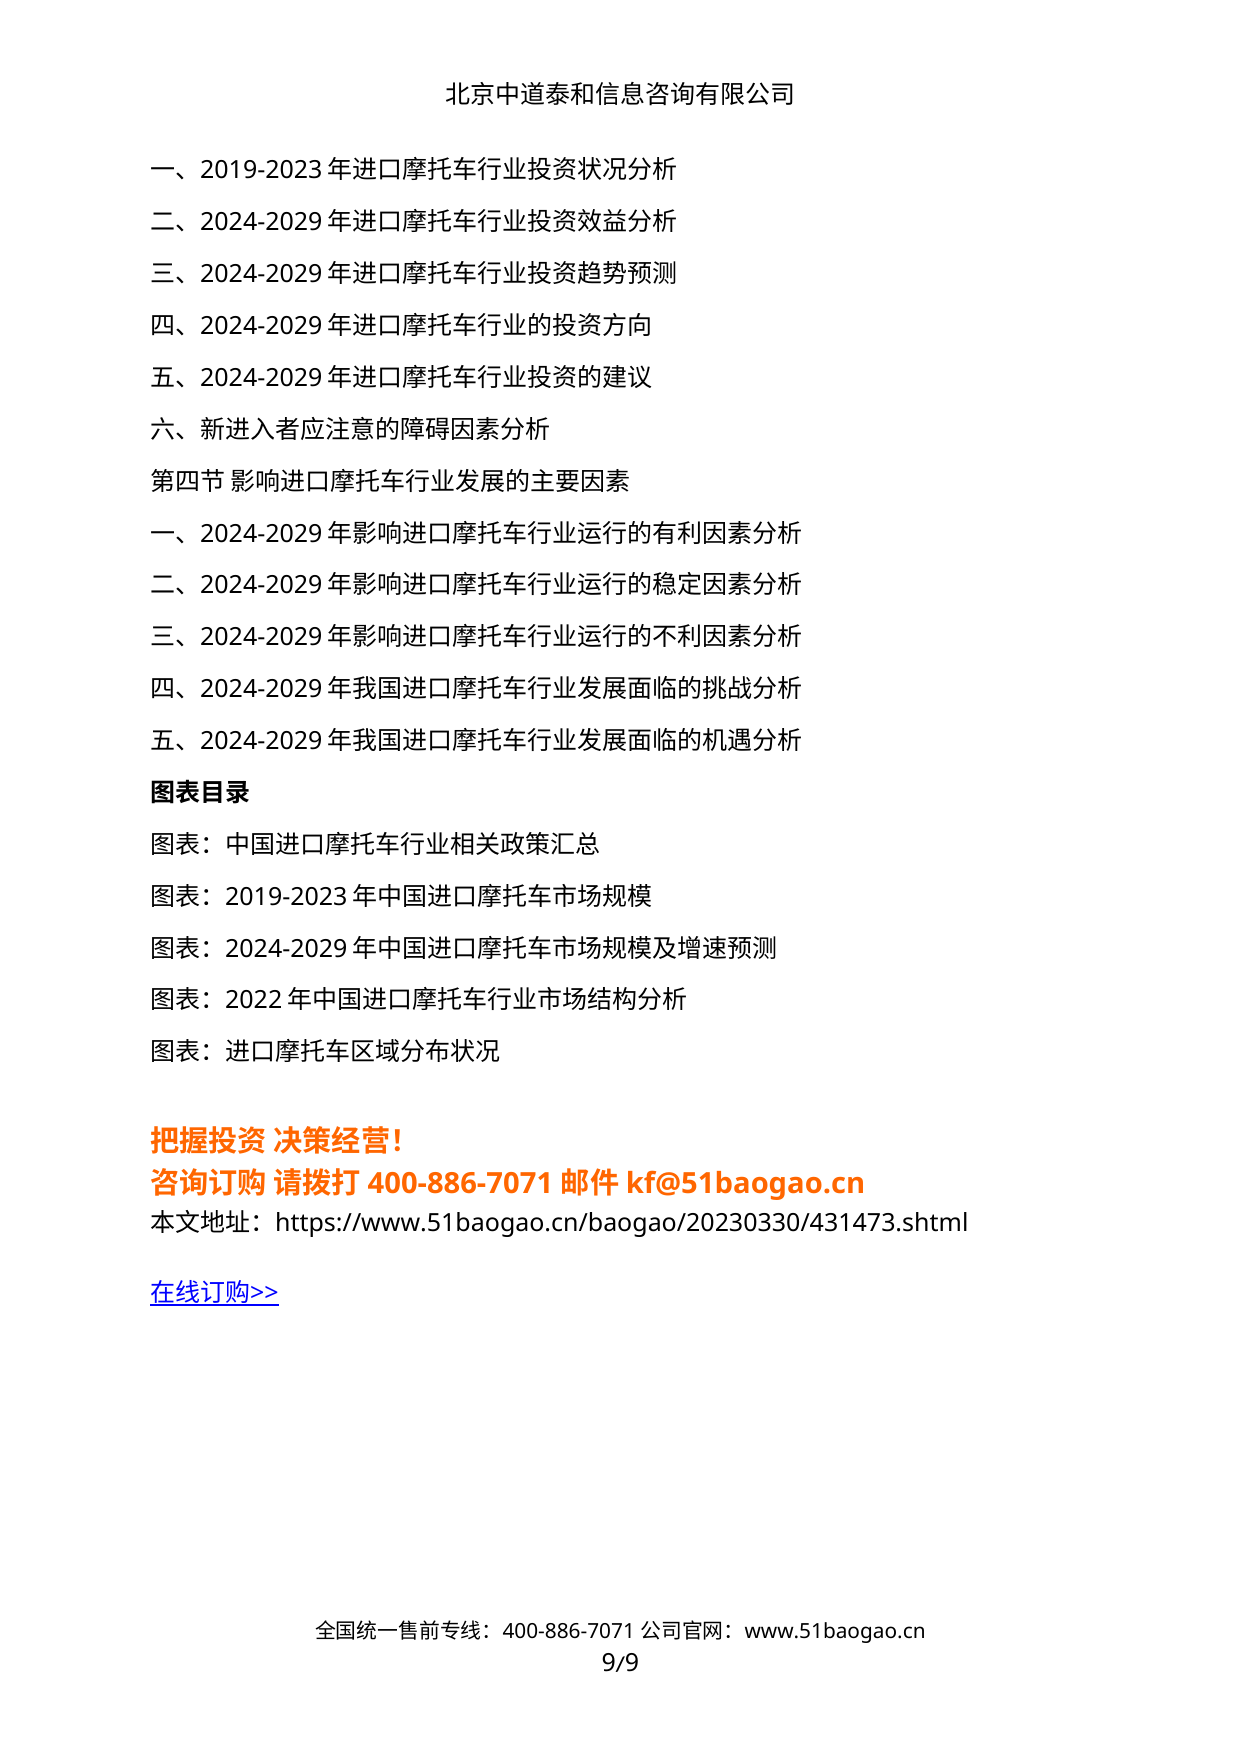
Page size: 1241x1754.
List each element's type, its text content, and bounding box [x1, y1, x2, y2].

text 图表目录 [150, 772, 1090, 809]
text 图表：2024-2029年中国进口摩托车市场规模及增速预测 [150, 928, 1090, 964]
text 一、2019-2023年进口摩托车行业投资状况分析 [150, 150, 1090, 186]
text 五、2024-2029年我国进口摩托车行业发展面临的机遇分析 [150, 721, 1090, 757]
text 图表：2022年中国进口摩托车行业市场结构分析 [150, 980, 1090, 1016]
text 在线订购>> [150, 1239, 1090, 1309]
text 一、2024-2029年影响进口摩托车行业运行的有利因素分析 [150, 513, 1090, 549]
text 三、2024-2029年进口摩托车行业投资趋势预测 [150, 254, 1090, 290]
text 四、2024-2029年进口摩托车行业的投资方向 [150, 306, 1090, 342]
text 第四节 影响进口摩托车行业发展的主要因素 [150, 461, 1090, 497]
text 六、新进入者应注意的障碍因素分析 [150, 409, 1090, 446]
text 二、2024-2029年影响进口摩托车行业运行的稳定因素分析 [150, 565, 1090, 601]
text 图表：2019-2023年中国进口摩托车市场规模 [150, 876, 1090, 912]
text 图表：中国进口摩托车行业相关政策汇总 [150, 824, 1090, 861]
text 四、2024-2029年我国进口摩托车行业发展面临的挑战分析 [150, 669, 1090, 705]
text 二、2024-2029年进口摩托车行业投资效益分析 [150, 202, 1090, 238]
text 三、2024-2029年影响进口摩托车行业运行的不利因素分析 [150, 617, 1090, 653]
text 图表：进口摩托车区域分布状况 [150, 1032, 1090, 1068]
text 把握投资 决策经营！咨询订购 请拨打 400-886-7071 邮件 kf@51baogao.cn本文地址：https://www.51baogao.cn/baogao/20230330/431473.shtml [150, 1084, 1090, 1239]
text 五、2024-2029年进口摩托车行业投资的建议 [150, 357, 1090, 394]
